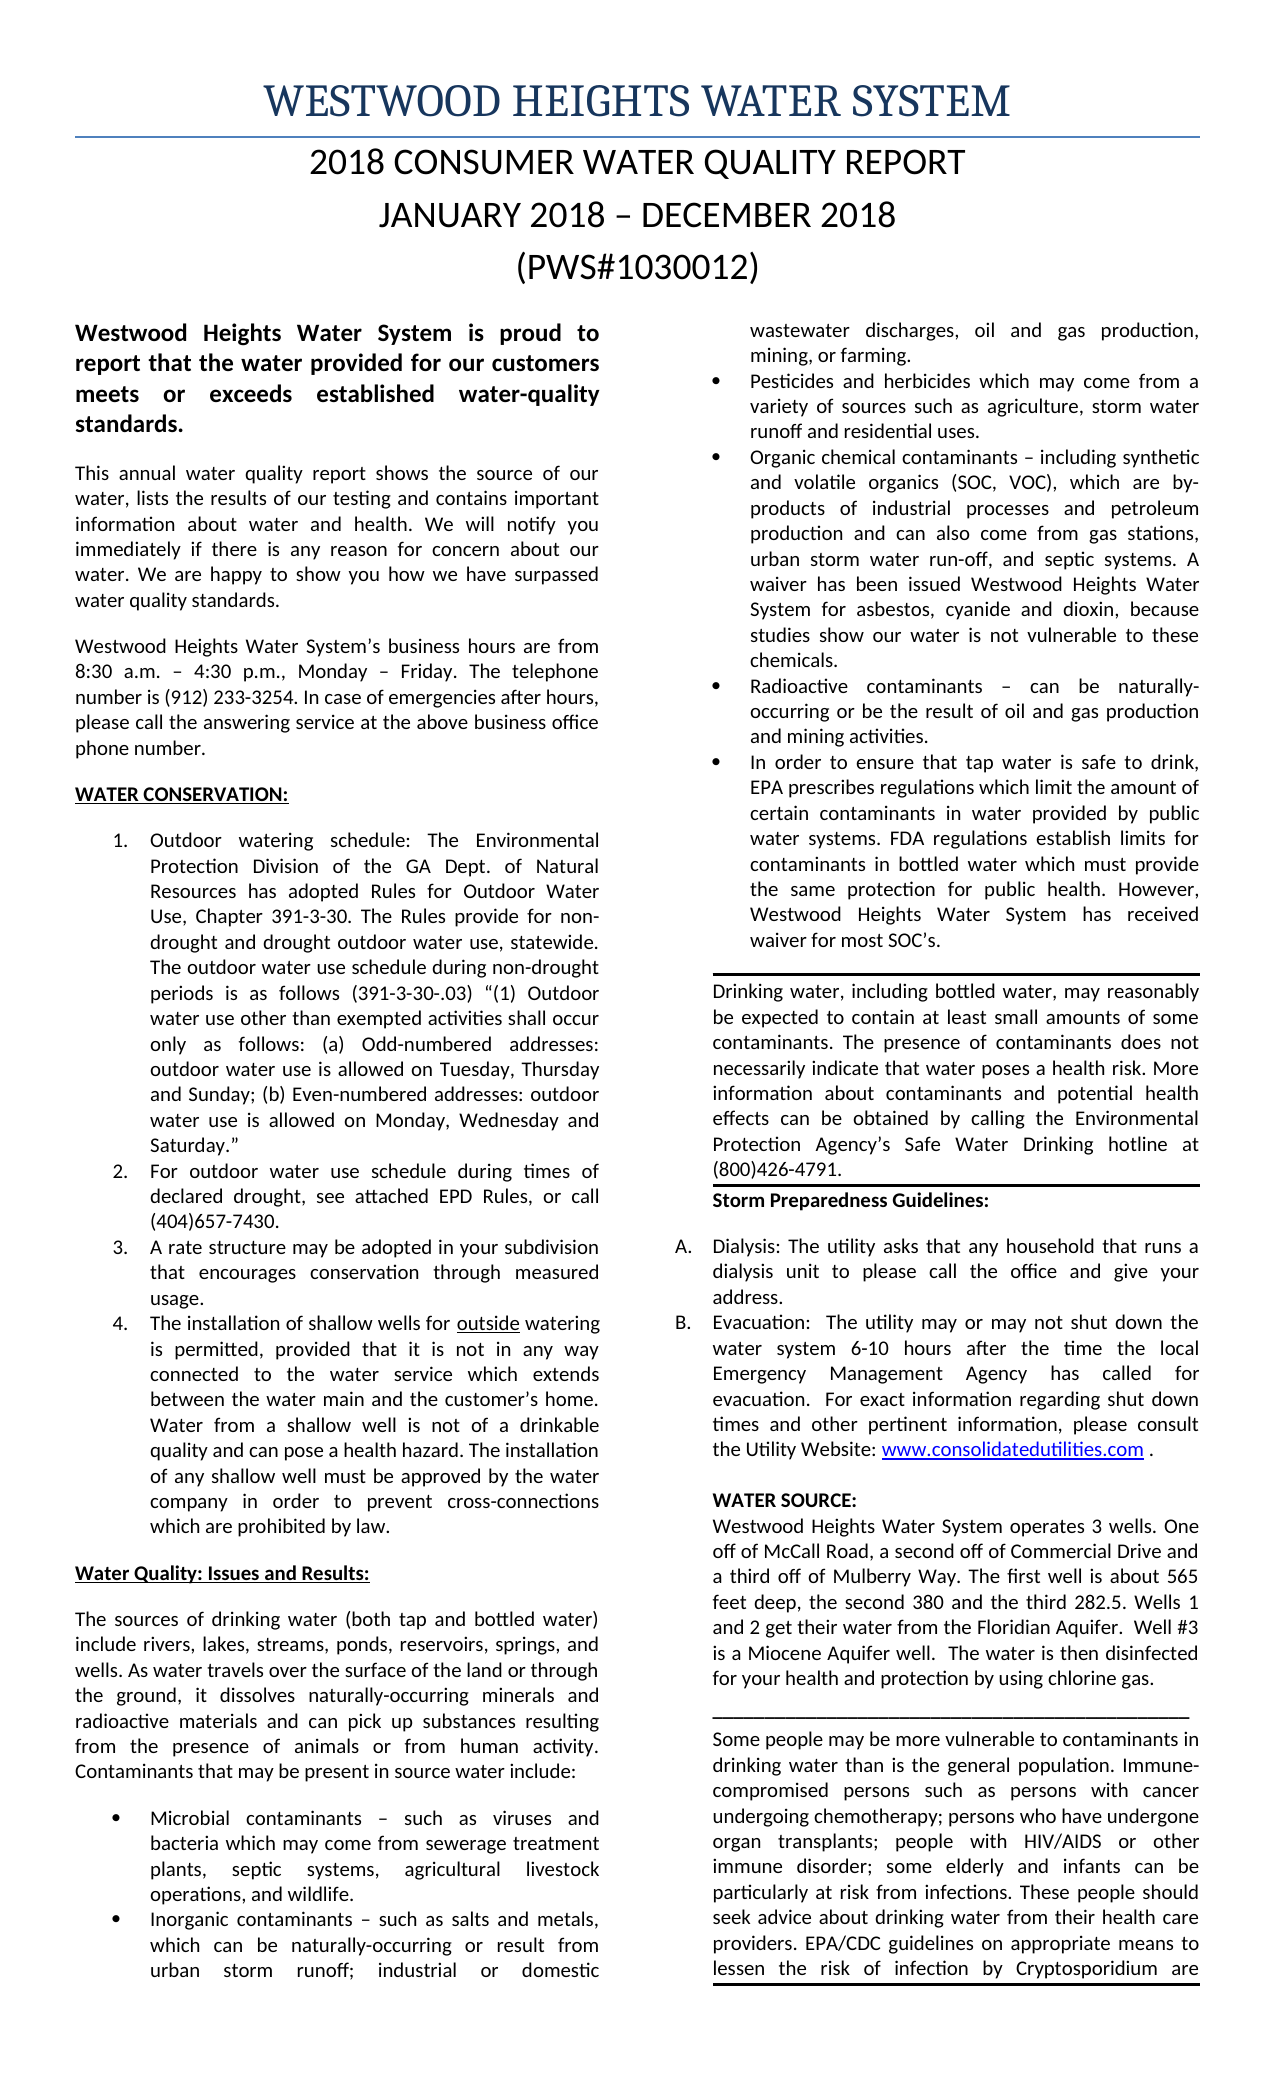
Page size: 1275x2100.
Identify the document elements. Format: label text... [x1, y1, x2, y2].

list In order to ensure that tap water is safe to drink, EPA prescribes regulations which limit the amount of certain contaminants in water provided by public water systems. FDA regulations establish limits for contaminants in bottled water which must provide the same protection for public health. However, Westwood Heights Water System has received waiver for most SOC’s. [712, 749, 1200, 952]
list For outdoor water use schedule during times of declared drought, see attached EPD Rules, or call (404)657-7430. [112, 1158, 600, 1234]
list The installation of shallow wells for outside watering is permitted, provided that it is not in any way connected to the water service which extends between the water main and the customer’s home. Water from a shallow well is not of a drinkable quality and can pose a health hazard. The installation of any shallow well must be approved by the water company in order to prevent cross-connections which are prohibited by law. [112, 1310, 600, 1539]
list Microbial contaminants – such as viruses and bacteria which may come from sewerage treatment plants, septic systems, agricultural livestock operations, and wildlife. [112, 1805, 600, 1907]
title WESTWOOD HEIGHTS WATER SYSTEM [75, 75, 1200, 136]
list Dialysis: The utility asks that any household that runs a dialysis unit to please call the office and give your address. [675, 1233, 1200, 1309]
text (PWS#1030012) [75, 243, 1200, 289]
list Evacuation: The utility may or may not shut down the water system 6-10 hours after the time the local Emergency Management Agency has called for evacuation. For exact information regarding shut down times and other pertinent information, please consult the Utility Website: www.consolidatedutilities.com . [675, 1309, 1200, 1462]
text Westwood Heights Water System operates 3 wells. One off of McCall Road, a second off of Commercial Drive and a third off of Mulberry Way. The first well is about 565 feet deep, the second 380 and the third 282.5. Wells 1 and 2 get their water from the Floridian Aquifer. Well #3 is a Miocene Aquifer well. The water is then disinfected for your health and protection by using chlorine gas. [712, 1513, 1200, 1696]
text WATER CONSERVATION: [75, 781, 600, 807]
list Radioactive contaminants – can be naturally-occurring or be the result of oil and gas production and mining activities. [712, 673, 1200, 749]
list Outdoor watering schedule: The Environmental Protection Division of the GA Dept. of Natural Resources has adopted Rules for Outdoor Water Use, Chapter 391-3-30. The Rules provide for non-drought and drought outdoor water use, statewide. The outdoor water use schedule during non-drought periods is as follows (391-3-30-.03) “(1) Outdoor water use other than exempted activities shall occur only as follows: (a) Odd-numbered addresses: outdoor water use is allowed on Tuesday, Thursday and Sunday; (b) Even-numbered addresses: outdoor water use is allowed on Monday, Wednesday and Saturday.” [112, 827, 600, 1158]
list A rate structure may be adopted in your subdivision that encourages conservation through measured usage. [112, 1234, 600, 1310]
text Westwood Heights Water System’s business hours are from 8:30 a.m. – 4:30 p.m., Monday – Friday. The telephone number is (912) 233-3254. In case of emergencies after hours, please call the answering service at the above business office phone number. [75, 633, 600, 760]
text WATER SOURCE: [712, 1487, 1200, 1513]
text Westwood Heights Water System is proud to report that the water provided for our customers meets or exceeds established water-quality standards. [75, 317, 600, 439]
text Water Quality: Issues and Results: [75, 1560, 600, 1585]
list Pesticides and herbicides which may come from a variety of sources such as agriculture, storm water runoff and residential uses. [712, 368, 1200, 444]
text ______________________________________________ [712, 1696, 1200, 1727]
list Organic chemical contaminants – including synthetic and volatile organics (SOC, VOC), which are by-products of industrial processes and petroleum production and can also come from gas stations, urban storm water run-off, and septic systems. A waiver has been issued Westwood Heights Water System for asbestos, cyanide and dioxin, because studies show our water is not vulnerable to these chemicals. [712, 444, 1200, 673]
text This annual water quality report shows the source of our water, lists the results of our testing and contains important information about water and health. We will notify you immediately if there is any reason for concern about our water. We are happy to show you how we have surpassed water quality standards. [75, 460, 600, 612]
text JANUARY 2018 – DECEMBER 2018 [75, 191, 1200, 237]
text 2018 CONSUMER WATER QUALITY REPORT [75, 138, 1200, 184]
list Inorganic contaminants – such as salts and metals, which can be naturally-occurring or result from urban storm runoff; industrial or domestic wastewater discharges, oil and gas production, mining, or farming. [112, 1907, 600, 1983]
text Drinking water, including bottled water, may reasonably be expected to contain at least small amounts of some contaminants. The presence of contaminants does not necessarily indicate that water poses a health risk. More information about contaminants and potential health effects can be obtained by calling the Environmental Protection Agency’s Safe Water Drinking hotline at (800)426-4791. [712, 974, 1200, 1187]
text The sources of drinking water (both tap and bottled water) include rivers, lakes, streams, ponds, reservoirs, springs, and wells. As water travels over the surface of the land or through the ground, it dissolves naturally-occurring minerals and radioactive materials and can pick up substances resulting from the presence of animals or from human activity. Contaminants that may be present in source water include: [75, 1606, 600, 1784]
list Inorganic contaminants – such as salts and metals, which can be naturally-occurring or result from urban storm runoff; industrial or domestic wastewater discharges, oil and gas production, mining, or farming. [712, 317, 1200, 368]
text Storm Preparedness Guidelines: [675, 1187, 1200, 1212]
